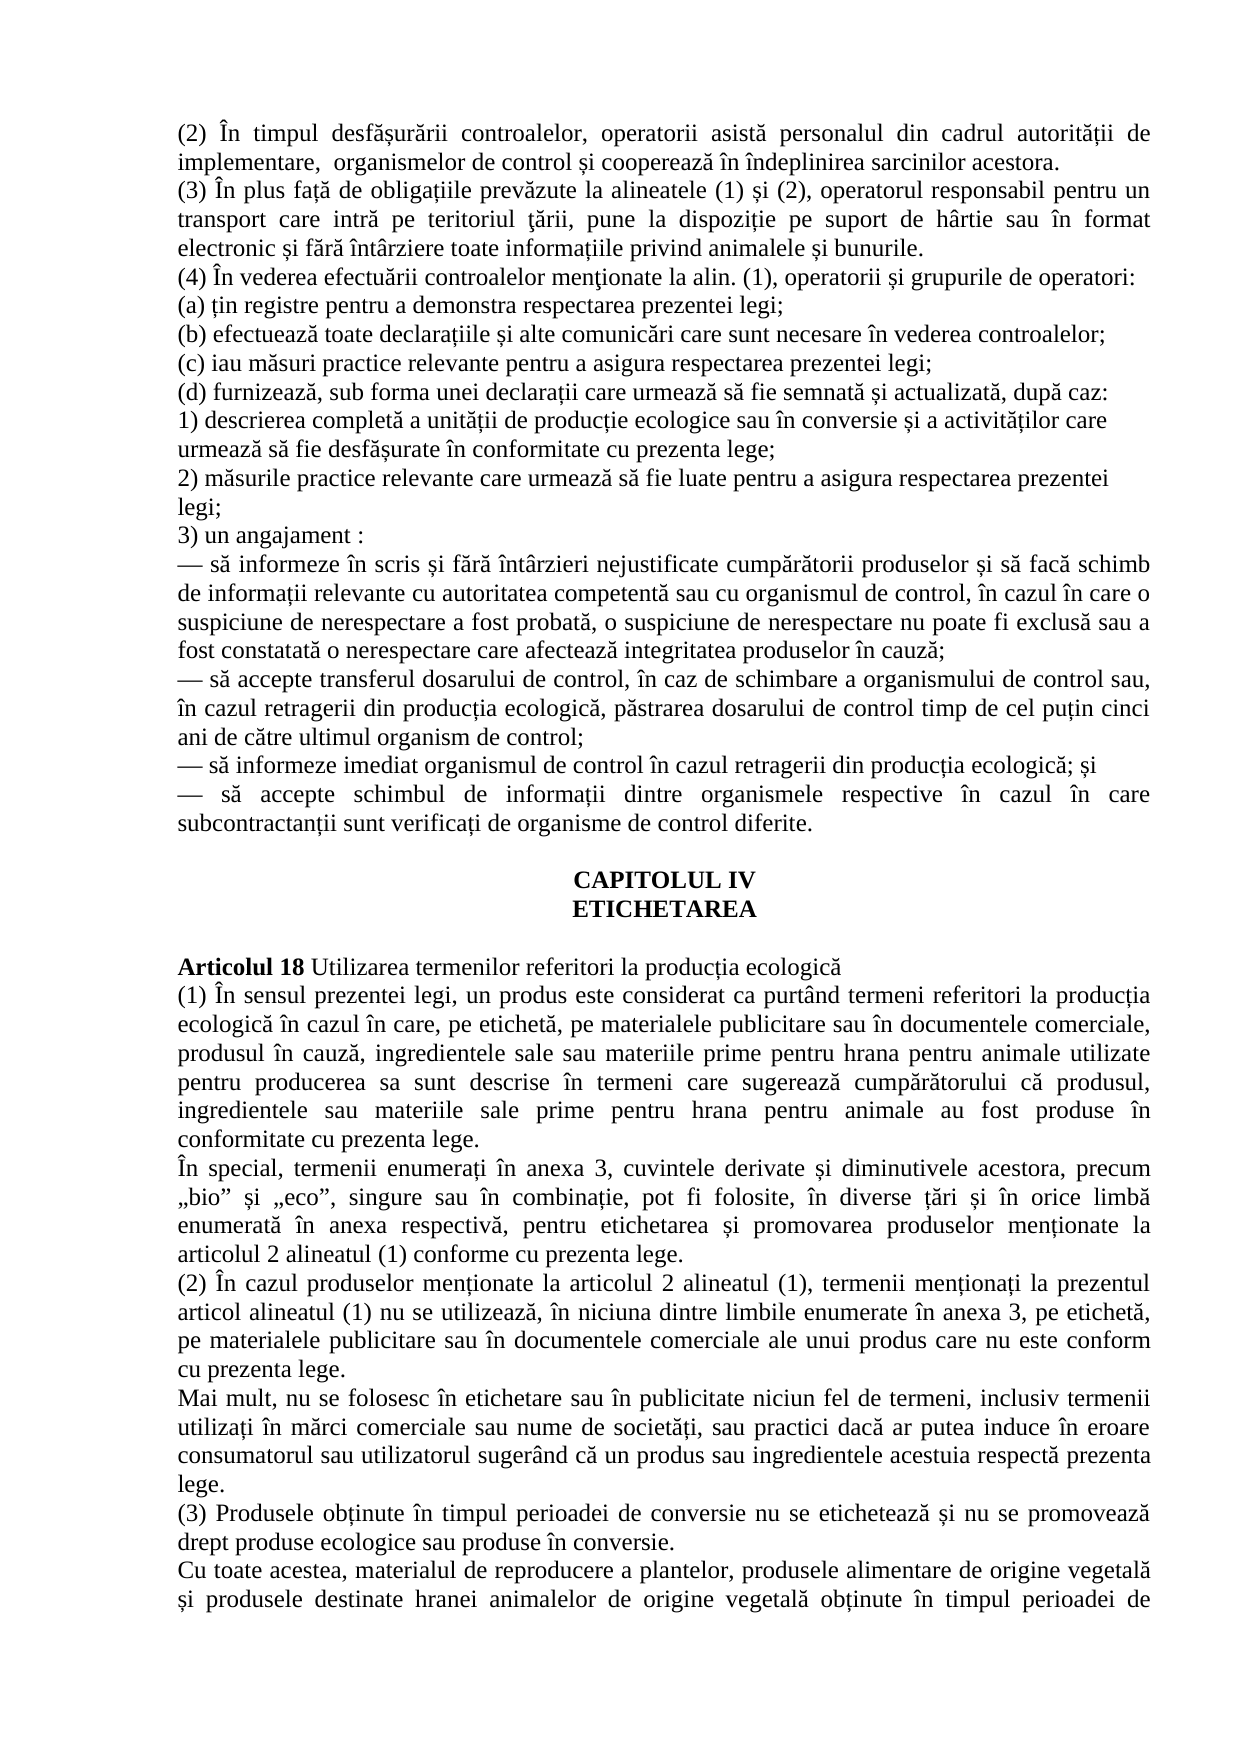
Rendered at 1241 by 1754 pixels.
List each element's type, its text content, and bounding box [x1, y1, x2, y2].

text — să informeze în scris și fără întârzieri nejustificate cumpărătorii produselor și să facă schimb de informații relevante cu autoritatea competentă sau cu organismul de control, în cazul în care o suspiciune de nerespectare a fost probată, o suspiciune de nerespectare nu poate fi exclusă sau a fost constatată o nerespectare care afectează integritatea produselor în cauză; [177, 549, 1152, 664]
text ETICHETAREA [177, 894, 1152, 923]
text 2) măsurile practice relevante care urmează să fie luate pentru a asigura respectarea prezentei [177, 463, 1152, 492]
text În special, termenii enumerați în anexa 3, cuvintele derivate și diminutivele acestora, precum „bio” și „eco”, singure sau în combinație, pot fi folosite, în diverse țări și în orice limbă enumerată în anexa respectivă, pentru etichetarea și promovarea produselor menționate la articolul 2 alineatul (1) conforme cu prezenta lege. [177, 1153, 1152, 1268]
text (2) În timpul desfășurării controalelor, operatorii asistă personalul din cadrul autorității de implementare, organismelor de control și cooperează în îndeplinirea sarcinilor acestora. [177, 118, 1152, 176]
text Articolul 18 Utilizarea termenilor referitori la producția ecologică [177, 952, 1152, 981]
text 1) descrierea completă a unității de producție ecologice sau în conversie și a activităților care urmează să fie desfășurate în conformitate cu prezenta lege; [177, 406, 1152, 463]
text Mai mult, nu se folosesc în etichetare sau în publicitate niciun fel de termeni, inclusiv termenii utilizați în mărci comerciale sau nume de societăți, sau practici dacă ar putea induce în eroare consumatorul sau utilizatorul sugerând că un produs sau ingredientele acestuia respectă prezenta lege. [177, 1383, 1152, 1498]
text — să informeze imediat organismul de control în cazul retragerii din producția ecologică; și [177, 751, 1152, 779]
text (3) Produsele obținute în timpul perioadei de conversie nu se etichetează și nu se promovează drept produse ecologice sau produse în conversie. [177, 1498, 1152, 1556]
text — să accepte transferul dosarului de control, în caz de schimbare a organismului de control sau, în cazul retragerii din producția ecologică, păstrarea dosarului de control timp de cel puțin cinci ani de către ultimul organism de control; [177, 664, 1152, 751]
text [177, 1556, 1152, 1613]
text (a) țin registre pentru a demonstra respectarea prezentei legi; [177, 291, 1152, 319]
text (3) În plus față de obligațiile prevăzute la alineatele (1) și (2), operatorul responsabil pentru un transport care intră pe teritoriul ţării, pune la dispoziție pe suport de hârtie sau în format electronic și fără întârziere toate informațiile privind animalele și bunurile. [177, 176, 1152, 262]
text (1) În sensul prezentei legi, un produs este considerat ca purtând termeni referitori la producția ecologică în cazul în care, pe etichetă, pe materialele publicitare sau în documentele comerciale, produsul în cauză, ingredientele sale sau materiile prime pentru hrana pentru animale utilizate pentru producerea sa sunt descrise în termeni care sugerează cumpărătorului că produsul, ingredientele sau materiile sale prime pentru hrana pentru animale au fost produse în conformitate cu prezenta lege. [177, 981, 1152, 1153]
text legi; [177, 492, 1152, 521]
text 3) un angajament : [177, 521, 1152, 549]
text — să accepte schimbul de informații dintre organismele respective în cazul în care subcontractanții sunt verificați de organisme de control diferite. [177, 779, 1152, 837]
text (d) furnizează, sub forma unei declarații care urmează să fie semnată și actualizată, după caz: [177, 377, 1152, 406]
text (c) iau măsuri practice relevante pentru a asigura respectarea prezentei legi; [177, 348, 1152, 377]
text (b) efectuează toate declarațiile și alte comunicări care sunt necesare în vederea controalelor; [177, 319, 1152, 348]
text (2) În cazul produselor menționate la articolul 2 alineatul (1), termenii menționați la prezentul articol alineatul (1) nu se utilizează, în niciuna dintre limbile enumerate în anexa 3, pe etichetă, pe materialele publicitare sau în documentele comerciale ale unui produs care nu este conform cu prezenta lege. [177, 1268, 1152, 1383]
text CAPITOLUL IV [177, 866, 1152, 894]
text (4) În vederea efectuării controalelor menţionate la alin. (1), operatorii și grupurile de operatori: [177, 262, 1152, 291]
